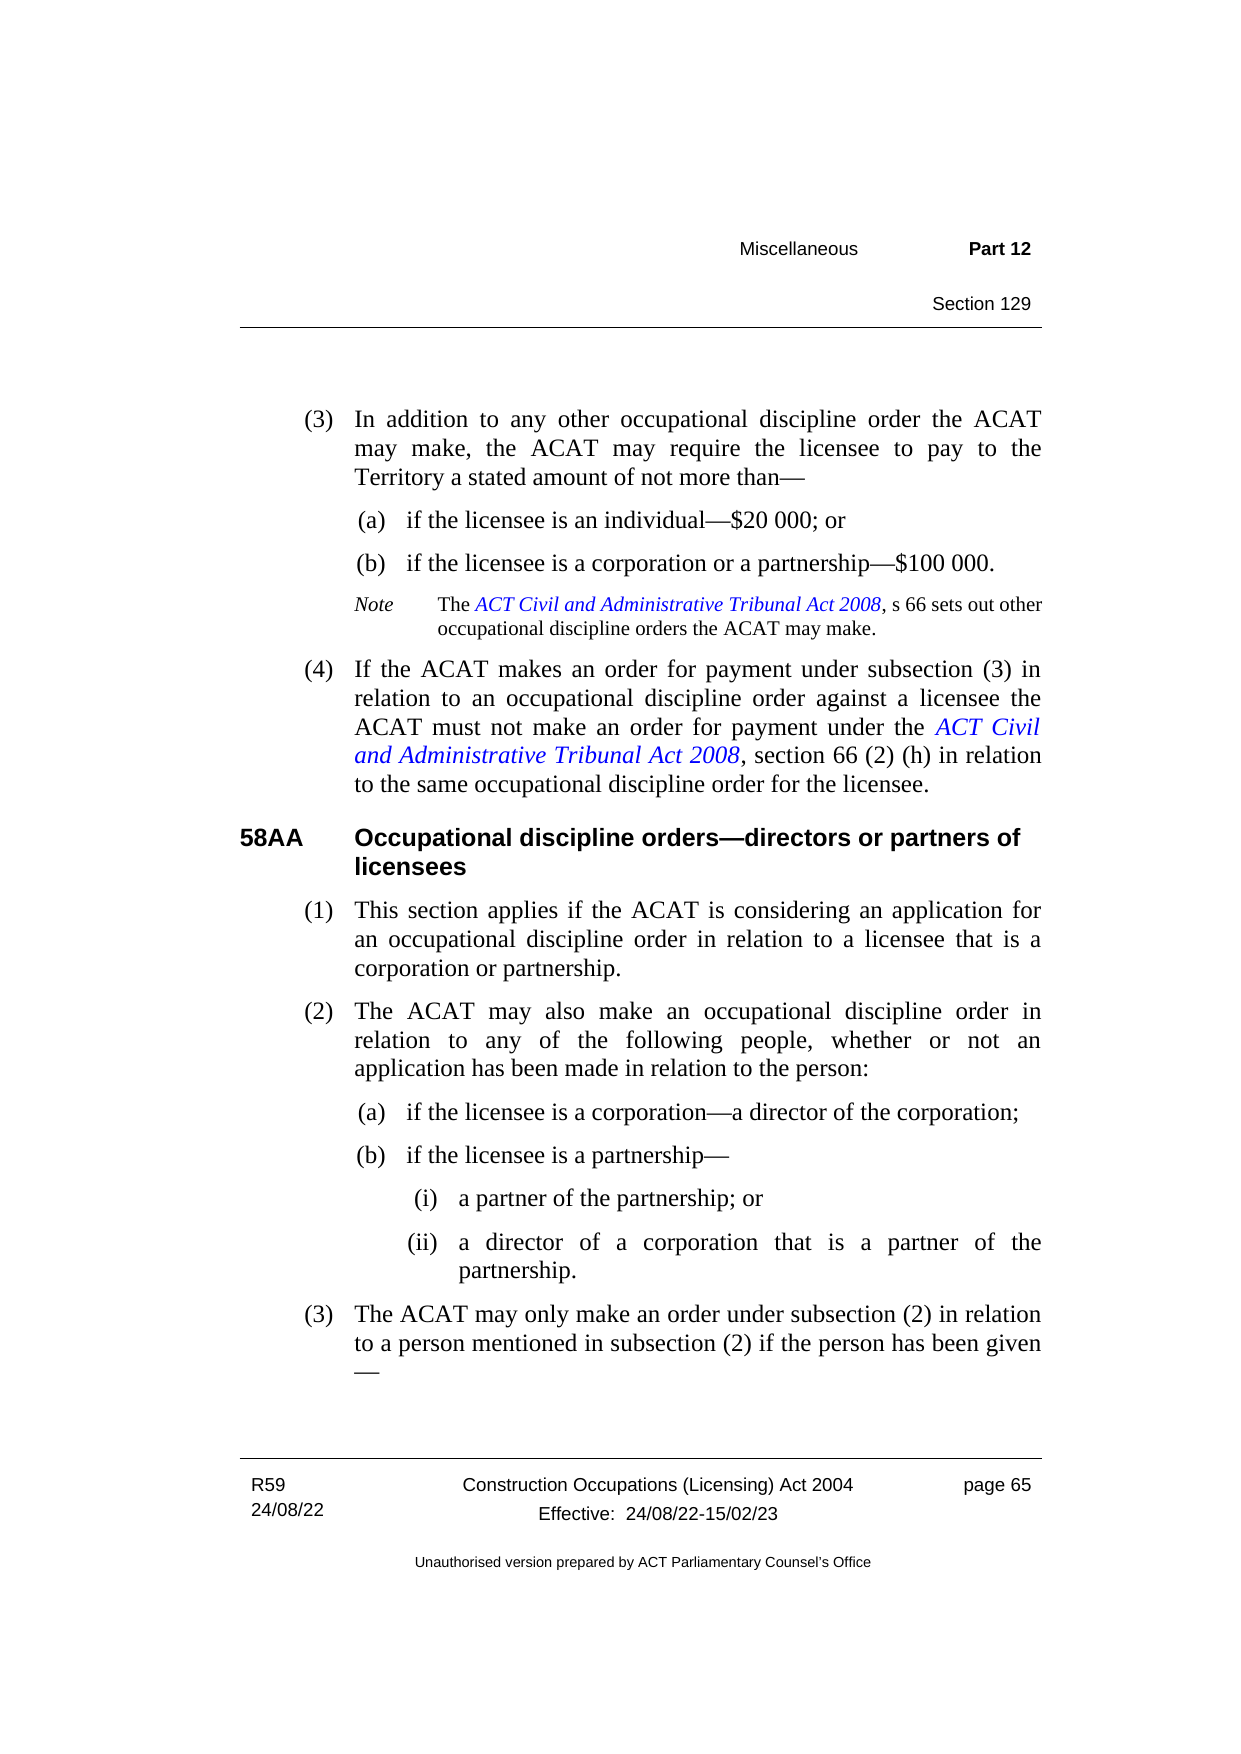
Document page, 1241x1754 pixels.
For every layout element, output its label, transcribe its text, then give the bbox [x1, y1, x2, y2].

text (2) The ACAT may also make an occupational discipline order in relation to any of the following people, whether or not an application has been made in relation to the person: [239, 996, 1042, 1082]
text (4) If the ACAT makes an order for payment under subsection (3) in relation to an occupational discipline order against a licensee the ACAT must not make an order for payment under the ACT Civil and Administrative Tribunal Act 2008, section 66 (2) (h) in relation to the same occupational discipline order for the licensee. [239, 654, 1042, 798]
text (ii) a director of a corporation that is a partner of the partnership. [239, 1227, 1042, 1284]
text (a) if the licensee is a corporation—a director of the corporation; [239, 1097, 1042, 1126]
text 58AA Occupational discipline orders—directors or partners of licensees [239, 823, 1042, 881]
text (3) In addition to any other occupational discipline order the ACAT may make, the ACAT may require the licensee to pay to the Territory a stated amount of not more than— [239, 404, 1042, 490]
text (i) a partner of the partnership; or [239, 1183, 1042, 1212]
text (3) The ACAT may only make an order under subsection (2) in relation to a person mentioned in subsection (2) if the person has been given— [239, 1299, 1042, 1385]
text (a) if the licensee is an individual—$20 000; or [239, 505, 1042, 534]
text Note The ACT Civil and Administrative Tribunal Act 2008, s 66 sets out other occupational discipline orders the ACAT may make. [354, 592, 1042, 640]
text (b) if the licensee is a partnership— [239, 1140, 1042, 1169]
text (1) This section applies if the ACAT is considering an application for an occupational discipline order in relation to a licensee that is a corporation or partnership. [239, 895, 1042, 981]
text (b) if the licensee is a corporation or a partnership—$100 000. [239, 548, 1042, 577]
